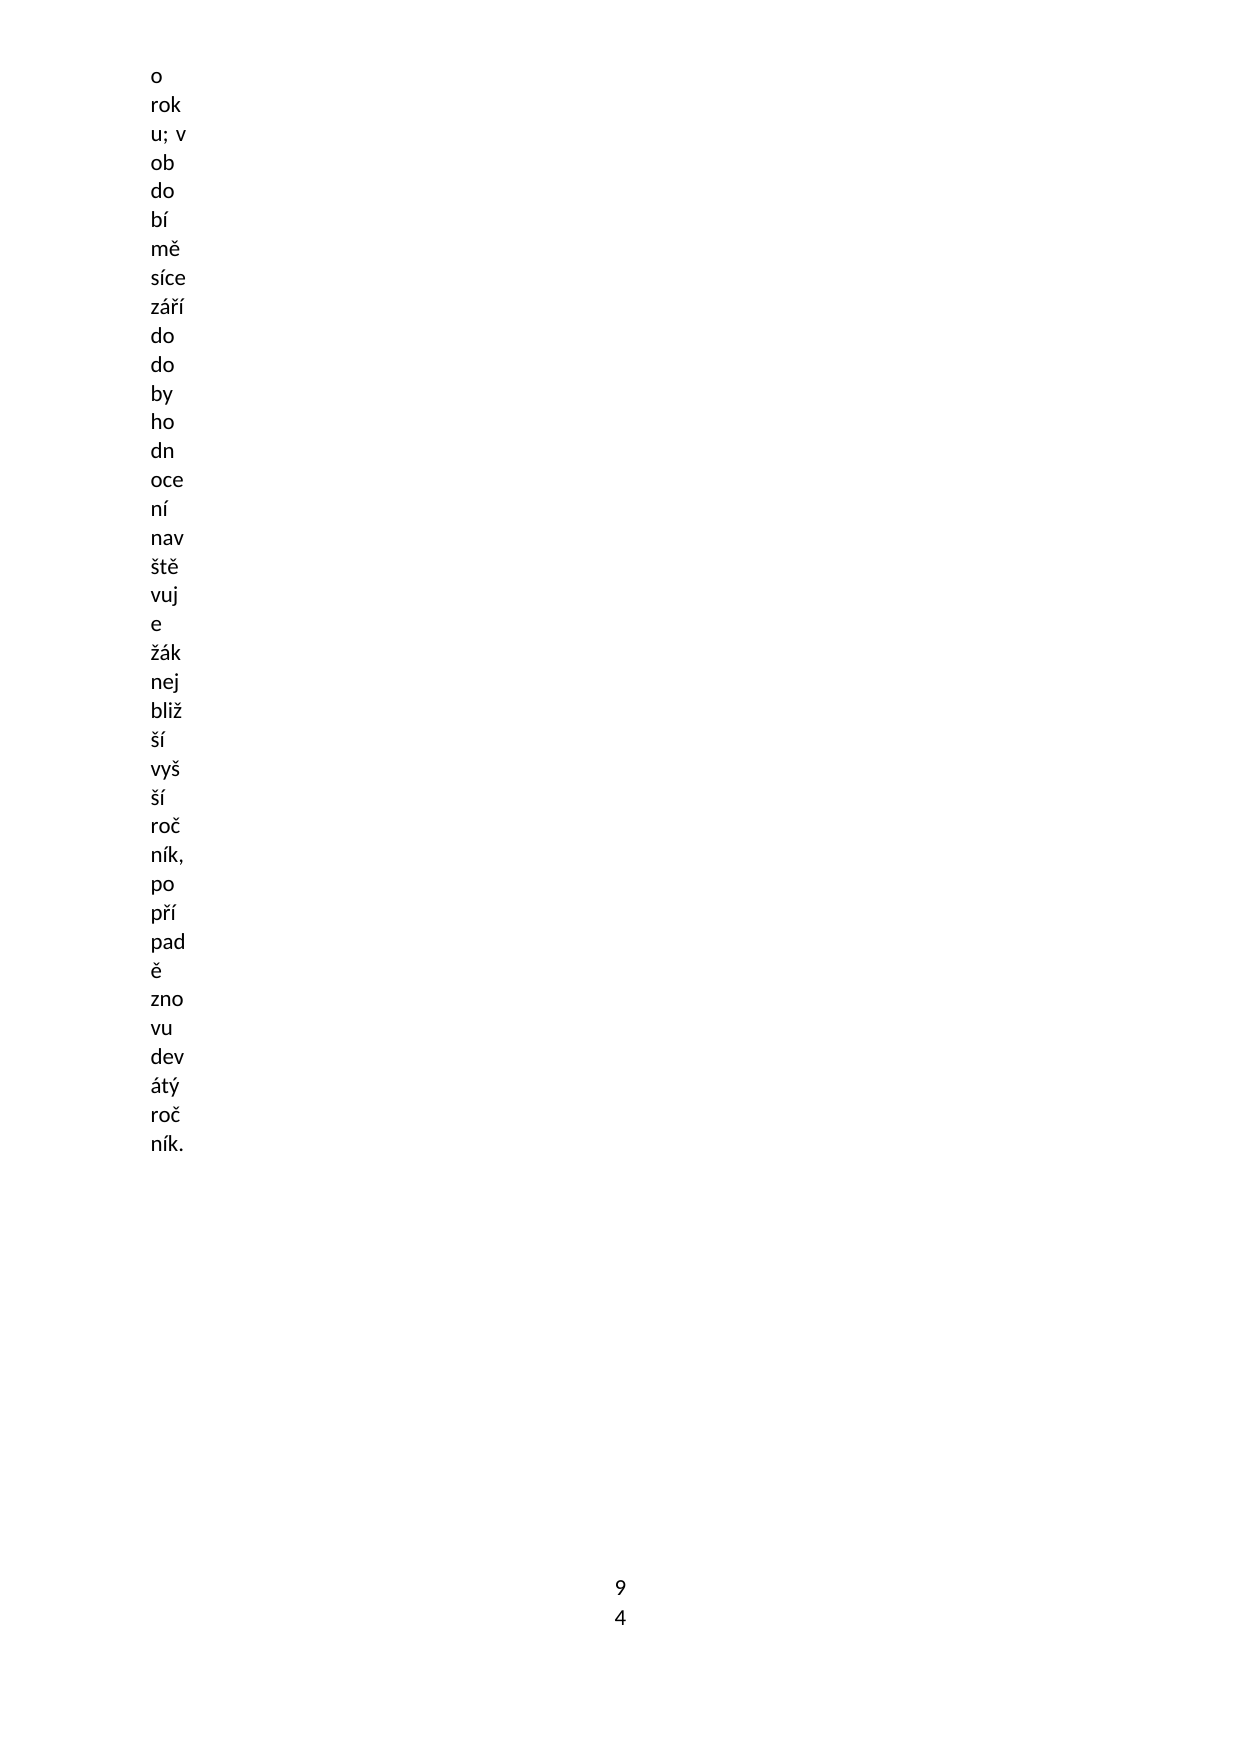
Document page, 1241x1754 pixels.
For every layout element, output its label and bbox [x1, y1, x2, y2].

list [150, 61, 186, 1157]
